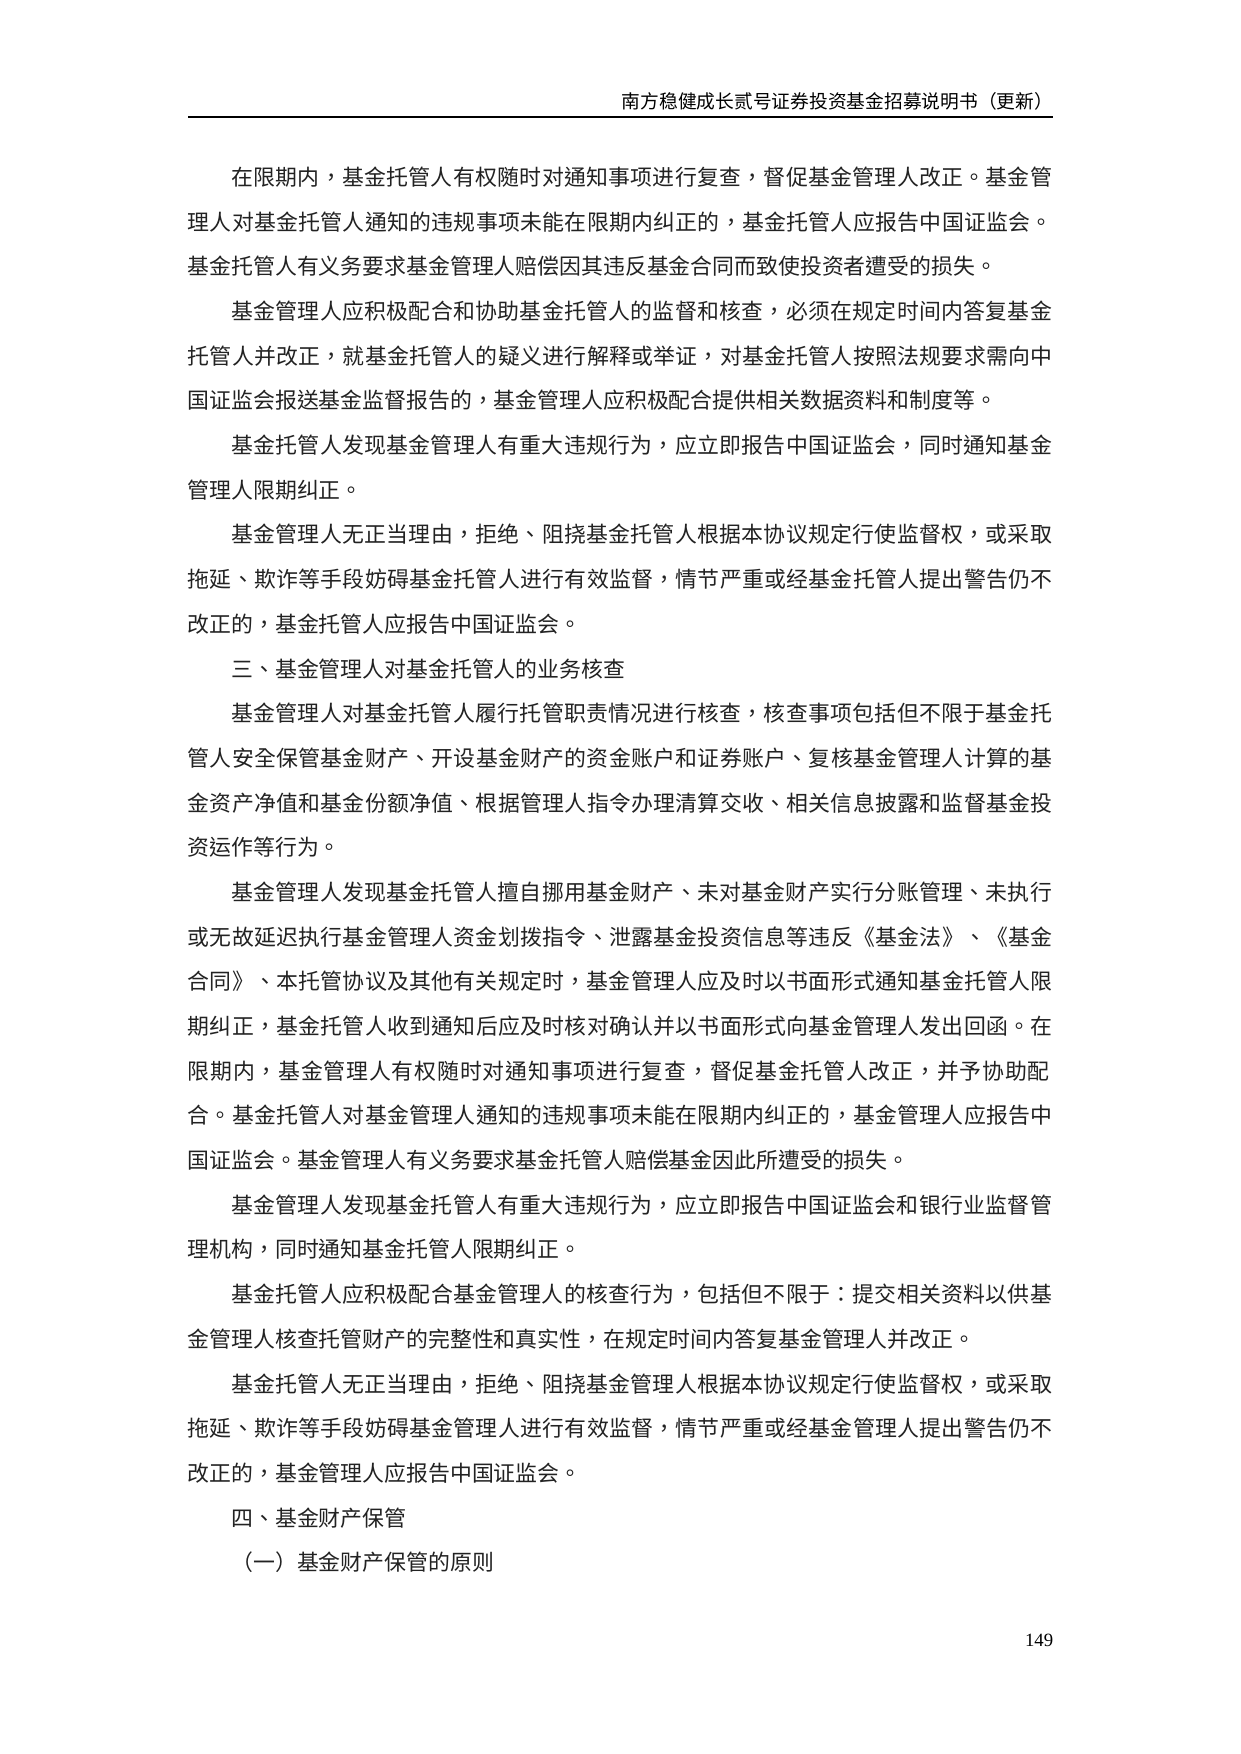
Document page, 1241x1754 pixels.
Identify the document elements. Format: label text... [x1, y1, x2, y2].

text 在限期内，基金托管人有权随时对通知事项进行复查，督促基金管理人改正。基金管理人对基金托管人通知的违规事项未能在限期内纠正的，基金托管人应报告中国证监会。基金托管人有义务要求基金管理人赔偿因其违反基金合同而致使投资者遭受的损失。 [187, 162, 1053, 281]
text 基金管理人无正当理由，拒绝、阻挠基金托管人根据本协议规定行使监督权，或采取拖延、欺诈等手段妨碍基金托管人进行有效监督，情节严重或经基金托管人提出警告仍不改正的，基金托管人应报告中国证监会。 [187, 519, 1053, 639]
text 基金管理人对基金托管人履行托管职责情况进行核查，核查事项包括但不限于基金托管人安全保管基金财产、开设基金财产的资金账户和证券账户、复核基金管理人计算的基金资产净值和基金份额净值、根据管理人指令办理清算交收、相关信息披露和监督基金投资运作等行为。 [187, 698, 1053, 862]
text 基金托管人发现基金管理人有重大违规行为，应立即报告中国证监会，同时通知基金管理人限期纠正。 [187, 430, 1053, 504]
text 基金管理人发现基金托管人擅自挪用基金财产、未对基金财产实行分账管理、未执行或无故延迟执行基金管理人资金划拨指令、泄露基金投资信息等违反《基金法》、《基金合同》、本托管协议及其他有关规定时，基金管理人应及时以书面形式通知基金托管人限期纠正，基金托管人收到通知后应及时核对确认并以书面形式向基金管理人发出回函。在限期内，基金管理人有权随时对通知事项进行复查，督促基金托管人改正，并予协助配合。基金托管人对基金管理人通知的违规事项未能在限期内纠正的，基金管理人应报告中国证监会。基金管理人有义务要求基金托管人赔偿基金因此所遭受的损失。 [187, 877, 1053, 1175]
text 四、基金财产保管 [187, 1503, 1053, 1532]
text 基金托管人应积极配合基金管理人的核查行为，包括但不限于：提交相关资料以供基金管理人核查托管财产的完整性和真实性，在规定时间内答复基金管理人并改正。 [187, 1279, 1053, 1354]
text 基金管理人应积极配合和协助基金托管人的监督和核查，必须在规定时间内答复基金托管人并改正，就基金托管人的疑义进行解释或举证，对基金托管人按照法规要求需向中国证监会报送基金监督报告的，基金管理人应积极配合提供相关数据资料和制度等。 [187, 296, 1053, 415]
text 基金托管人无正当理由，拒绝、阻挠基金管理人根据本协议规定行使监督权，或采取拖延、欺诈等手段妨碍基金管理人进行有效监督，情节严重或经基金管理人提出警告仍不改正的，基金管理人应报告中国证监会。 [187, 1368, 1053, 1488]
text 三、基金管理人对基金托管人的业务核查 [187, 653, 1053, 683]
text 基金管理人发现基金托管人有重大违规行为，应立即报告中国证监会和银行业监督管理机构，同时通知基金托管人限期纠正。 [187, 1190, 1053, 1264]
text （一）基金财产保管的原则 [187, 1547, 1053, 1577]
